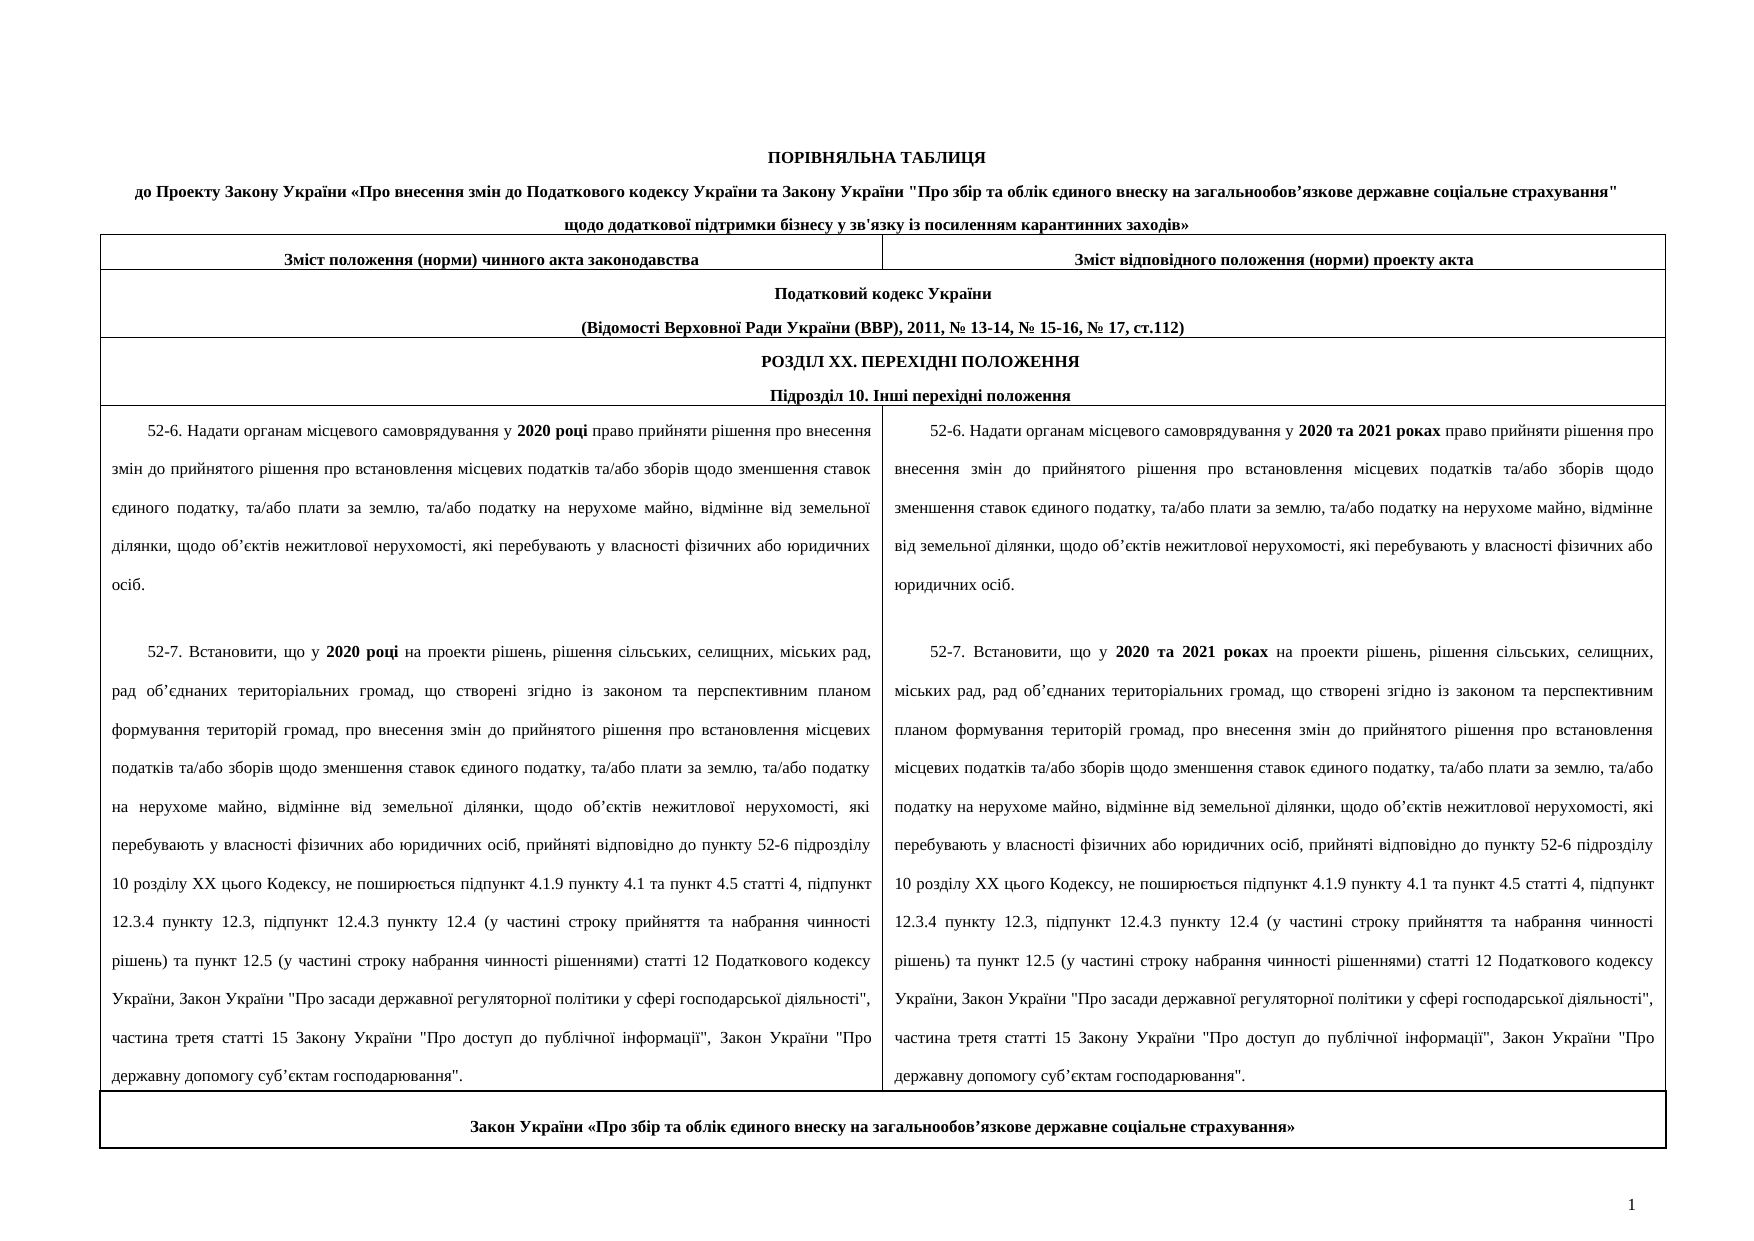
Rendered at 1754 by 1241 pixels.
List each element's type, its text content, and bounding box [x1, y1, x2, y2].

table_cell Податковий кодекс України (Відомості Верховної Ради України (ВВР), 2011, № 13-14, № 15-16, № 17, ст.112) [101, 270, 1665, 337]
table_header Зміст положення (норми) чинного акта законодавства [101, 235, 882, 269]
text до Проекту Закону України «Про внесення змін до Податкового кодексу України та Закону України "Про збір та облік єдиного внеску на загальнообов’язкове державне соціальне страхування" щодо додаткової підтримки бізнесу у зв'язку із посиленням карантинних заходів» [118, 167, 1636, 234]
table_cell 52-6. Надати органам місцевого самоврядування у 2020 році право прийняти рішення про внесення змін до прийнятого рішення про встановлення місцевих податків та/або зборів щодо зменшення ставок єдиного податку, та/або плати за землю, та/або податку на нерухоме майно, відмінне від земельної ділянки, щодо об’єктів нежитлової нерухомості, які перебувають у власності фізичних або юридичних осіб. 52-7. Встановити, що у 2020 році на проекти рішень, рішення сільських, селищних, міських рад, рад об’єднаних територіальних громад, що створені згідно із законом та перспективним планом формування територій громад, про внесення змін до прийнятого рішення про встановлення місцевих податків та/або зборів щодо зменшення ставок єдиного податку, та/або плати за землю, та/або податку на нерухоме майно, відмінне від земельної ділянки, щодо об’єктів нежитлової нерухомості, які перебувають у власності фізичних або юридичних осіб, прийняті відповідно до пункту 52-6 підрозділу 10 розділу XX цього Кодексу, не поширюється підпункт 4.1.9 пункту 4.1 та пункт 4.5 статті 4, підпункт 12.3.4 пункту 12.3, підпункт 12.4.3 пункту 12.4 (у частині строку прийняття та набрання чинності рішень) та пункт 12.5 (у частині строку набрання чинності рішеннями) статті 12 Податкового кодексу України, Закон України "Про засади державної регуляторної політики у сфері господарської діяльності", частина третя статті 15 Закону України "Про доступ до публічної інформації", Закон України "Про державну допомогу суб’єктам господарювання". [101, 406, 882, 1090]
table_header Зміст відповідного положення (норми) проекту акта [883, 235, 1665, 269]
table_cell 52-6. Надати органам місцевого самоврядування у 2020 та 2021 роках право прийняти рішення про внесення змін до прийнятого рішення про встановлення місцевих податків та/або зборів щодо зменшення ставок єдиного податку, та/або плати за землю, та/або податку на нерухоме майно, відмінне від земельної ділянки, щодо об’єктів нежитлової нерухомості, які перебувають у власності фізичних або юридичних осіб. 52-7. Встановити, що у 2020 та 2021 роках на проекти рішень, рішення сільських, селищних, міських рад, рад об’єднаних територіальних громад, що створені згідно із законом та перспективним планом формування територій громад, про внесення змін до прийнятого рішення про встановлення місцевих податків та/або зборів щодо зменшення ставок єдиного податку, та/або плати за землю, та/або податку на нерухоме майно, відмінне від земельної ділянки, щодо об’єктів нежитлової нерухомості, які перебувають у власності фізичних або юридичних осіб, прийняті відповідно до пункту 52-6 підрозділу 10 розділу XX цього Кодексу, не поширюється підпункт 4.1.9 пункту 4.1 та пункт 4.5 статті 4, підпункт 12.3.4 пункту 12.3, підпункт 12.4.3 пункту 12.4 (у частині строку прийняття та набрання чинності рішень) та пункт 12.5 (у частині строку набрання чинності рішеннями) статті 12 Податкового кодексу України, Закон України "Про засади державної регуляторної політики у сфері господарської діяльності", частина третя статті 15 Закону України "Про доступ до публічної інформації", Закон України "Про державну допомогу суб’єктам господарювання". [883, 406, 1665, 1090]
text ПОРІВНЯЛЬНА ТАБЛИЦЯ [118, 134, 1636, 167]
table_cell РОЗДІЛ XX. ПЕРЕХІДНІ ПОЛОЖЕННЯ Підрозділ 10. Інші перехідні положення [101, 338, 1665, 405]
table_cell Закон України «Про збір та облік єдиного внеску на загальнообов’язкове державне соціальне страхування» [101, 1092, 1665, 1147]
